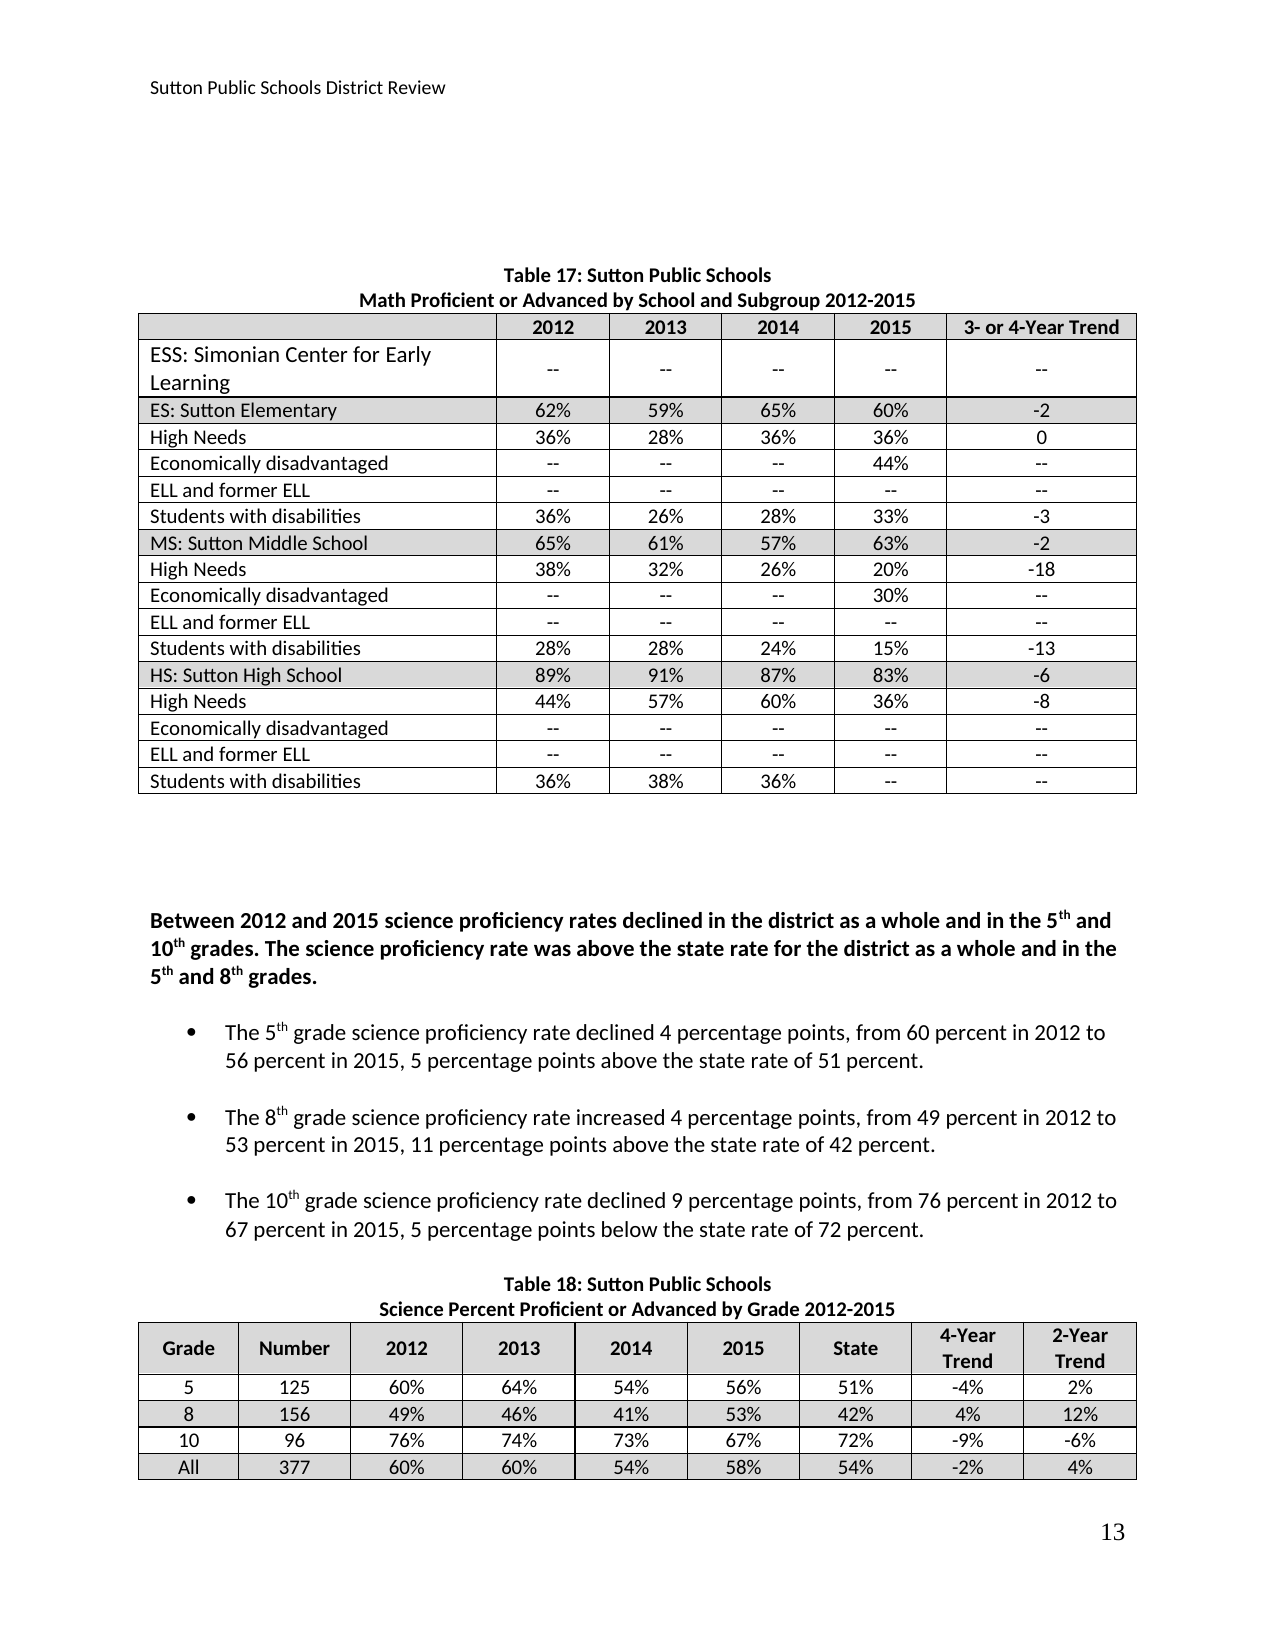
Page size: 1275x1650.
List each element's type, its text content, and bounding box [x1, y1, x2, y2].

table_cell 36% [835, 689, 946, 714]
table_cell High Needs [139, 689, 496, 714]
table_cell -- [497, 340, 609, 396]
table_cell 5 [139, 1375, 238, 1400]
table_cell -9% [912, 1428, 1023, 1453]
table_cell [139, 314, 496, 339]
table_cell Students with disabilities [139, 636, 496, 661]
table_cell -4% [912, 1375, 1023, 1400]
table_cell -- [947, 715, 1136, 740]
table_cell 87% [722, 662, 834, 687]
table_cell ELL and former ELL [139, 477, 496, 502]
table_cell 58% [688, 1454, 799, 1479]
table_cell 10 [139, 1428, 238, 1453]
table_cell 125 [239, 1375, 350, 1400]
table_cell 46% [463, 1401, 574, 1426]
table_cell 36% [722, 424, 834, 449]
table_cell 59% [610, 398, 721, 423]
text Between 2012 and 2015 science proficiency rates declined in the district as a whole and in the 5th and 10th grades. The science proficiency rate was above the state rate for the district as a whole and in the 5th and 8th grades. [150, 906, 1125, 991]
table_cell 0 [947, 424, 1136, 449]
table_cell 44% [497, 689, 609, 714]
table_cell -6 [947, 662, 1136, 687]
table_cell 96 [239, 1428, 350, 1453]
table_cell 2013 [610, 314, 721, 339]
table_cell 65% [722, 398, 834, 423]
table_cell 36% [497, 503, 609, 529]
table_cell 49% [351, 1401, 462, 1426]
table_cell 28% [722, 503, 834, 529]
table_header Table 18: Sutton Public Schools Science Percent Proficient or Advanced by Grade 2012-2015 [139, 1271, 1136, 1322]
table_cell High Needs [139, 424, 496, 449]
table_cell 33% [835, 503, 946, 529]
table_cell 89% [497, 662, 609, 687]
table_cell -2% [912, 1454, 1023, 1479]
table_cell -- [610, 450, 721, 476]
table_cell 73% [576, 1428, 687, 1453]
table_cell 51% [800, 1375, 911, 1400]
table_cell ES: Sutton Elementary [139, 398, 496, 423]
table_cell 36% [722, 768, 834, 793]
table_cell -- [610, 741, 721, 767]
table_cell -- [610, 340, 721, 396]
table_cell Economically disadvantaged [139, 450, 496, 476]
table_header Table 17: Sutton Public Schools Math Proficient or Advanced by School and Subgroup 2012-2015 [139, 262, 1136, 313]
table_cell -- [497, 715, 609, 740]
table_cell -- [497, 477, 609, 502]
table_cell ESS: Simonian Center for Early Learning [139, 340, 496, 396]
table_cell All [139, 1454, 238, 1479]
table_cell 83% [835, 662, 946, 687]
table_cell 61% [610, 530, 721, 555]
list The 10th grade science proficiency rate declined 9 percentage points, from 76 percent in 2012 to 67 percent in 2015, 5 percentage points below the state rate of 72 percent. [187, 1187, 1125, 1243]
table_cell -- [947, 477, 1136, 502]
table_cell 64% [463, 1375, 574, 1400]
table_cell -18 [947, 556, 1136, 582]
table_cell 2% [1024, 1375, 1136, 1400]
list The 8th grade science proficiency rate increased 4 percentage points, from 49 percent in 2012 to 53 percent in 2015, 11 percentage points above the state rate of 42 percent. [187, 1103, 1125, 1159]
table_cell -- [722, 450, 834, 476]
table_cell 2012 [497, 314, 609, 339]
table_cell 42% [800, 1401, 911, 1426]
table_cell 38% [610, 768, 721, 793]
table_cell 36% [497, 424, 609, 449]
table_cell 53% [688, 1401, 799, 1426]
table_cell -- [835, 609, 946, 634]
table_cell 67% [688, 1428, 799, 1453]
table_cell ELL and former ELL [139, 741, 496, 767]
table_cell 63% [835, 530, 946, 555]
table_cell 26% [722, 556, 834, 582]
table_cell 60% [722, 689, 834, 714]
table_cell 57% [610, 689, 721, 714]
table_cell -- [610, 715, 721, 740]
table_cell -13 [947, 636, 1136, 661]
table_cell -8 [947, 689, 1136, 714]
table_cell 60% [351, 1454, 462, 1479]
table_cell 28% [497, 636, 609, 661]
table_cell 24% [722, 636, 834, 661]
table_cell -- [835, 340, 946, 396]
table_cell 91% [610, 662, 721, 687]
table_cell -- [722, 477, 834, 502]
table_cell 2014 [722, 314, 834, 339]
table_cell State [800, 1323, 911, 1373]
table_cell -2 [947, 530, 1136, 555]
table_cell 2012 [351, 1323, 462, 1373]
table_cell -- [835, 768, 946, 793]
table_cell 3- or 4-Year Trend [947, 314, 1136, 339]
table_cell -- [722, 715, 834, 740]
table_cell -- [947, 340, 1136, 396]
table_cell 56% [688, 1375, 799, 1400]
table_cell High Needs [139, 556, 496, 582]
table_cell 377 [239, 1454, 350, 1479]
table_cell -- [610, 477, 721, 502]
table_cell -- [497, 609, 609, 634]
table_cell 28% [610, 424, 721, 449]
table_cell 15% [835, 636, 946, 661]
table_cell -- [947, 450, 1136, 476]
table_cell -- [497, 450, 609, 476]
table_cell -- [835, 477, 946, 502]
table_cell 44% [835, 450, 946, 476]
table_cell -- [722, 340, 834, 396]
table_cell 20% [835, 556, 946, 582]
table_cell -2 [947, 398, 1136, 423]
table_cell 2014 [576, 1323, 687, 1373]
table_cell 54% [576, 1375, 687, 1400]
table_cell HS: Sutton High School [139, 662, 496, 687]
table_cell Economically disadvantaged [139, 715, 496, 740]
table_cell 2013 [463, 1323, 574, 1373]
table_cell 60% [463, 1454, 574, 1479]
table_cell ELL and former ELL [139, 609, 496, 634]
table_cell 4% [912, 1401, 1023, 1426]
table_cell 72% [800, 1428, 911, 1453]
table_cell Students with disabilities [139, 768, 496, 793]
table_cell 41% [576, 1401, 687, 1426]
table_cell -- [835, 741, 946, 767]
table_cell -- [947, 609, 1136, 634]
table_cell Number [239, 1323, 350, 1373]
table_cell 4-Year Trend [912, 1323, 1023, 1373]
table_cell -- [497, 583, 609, 608]
table_cell 65% [497, 530, 609, 555]
table_cell 2015 [688, 1323, 799, 1373]
table_cell -- [947, 741, 1136, 767]
table_cell 60% [351, 1375, 462, 1400]
table_cell 57% [722, 530, 834, 555]
table_cell -- [947, 768, 1136, 793]
table_cell 76% [351, 1428, 462, 1453]
table_cell -6% [1024, 1428, 1136, 1453]
table_cell -- [610, 609, 721, 634]
table_cell 28% [610, 636, 721, 661]
table_cell -- [722, 583, 834, 608]
table_cell 26% [610, 503, 721, 529]
table_cell 2015 [835, 314, 946, 339]
list The 5th grade science proficiency rate declined 4 percentage points, from 60 percent in 2012 to 56 percent in 2015, 5 percentage points above the state rate of 51 percent. [187, 1018, 1125, 1074]
table_cell 2-Year Trend [1024, 1323, 1136, 1373]
table_cell -- [722, 741, 834, 767]
table_cell 36% [497, 768, 609, 793]
table_cell Economically disadvantaged [139, 583, 496, 608]
table_cell 54% [576, 1454, 687, 1479]
table_cell 8 [139, 1401, 238, 1426]
table_cell 4% [1024, 1454, 1136, 1479]
table_cell -- [835, 715, 946, 740]
table_cell Grade [139, 1323, 238, 1373]
table_cell 54% [800, 1454, 911, 1479]
table_cell 60% [835, 398, 946, 423]
table_cell -- [497, 741, 609, 767]
table_cell 62% [497, 398, 609, 423]
table_cell 30% [835, 583, 946, 608]
table_cell 12% [1024, 1401, 1136, 1426]
table_cell 38% [497, 556, 609, 582]
table_cell -- [947, 583, 1136, 608]
table_cell Students with disabilities [139, 503, 496, 529]
table_cell -- [722, 609, 834, 634]
table_cell 32% [610, 556, 721, 582]
table_cell MS: Sutton Middle School [139, 530, 496, 555]
table_cell 74% [463, 1428, 574, 1453]
table_cell -3 [947, 503, 1136, 529]
table_cell 36% [835, 424, 946, 449]
table_cell -- [610, 583, 721, 608]
table_cell 156 [239, 1401, 350, 1426]
